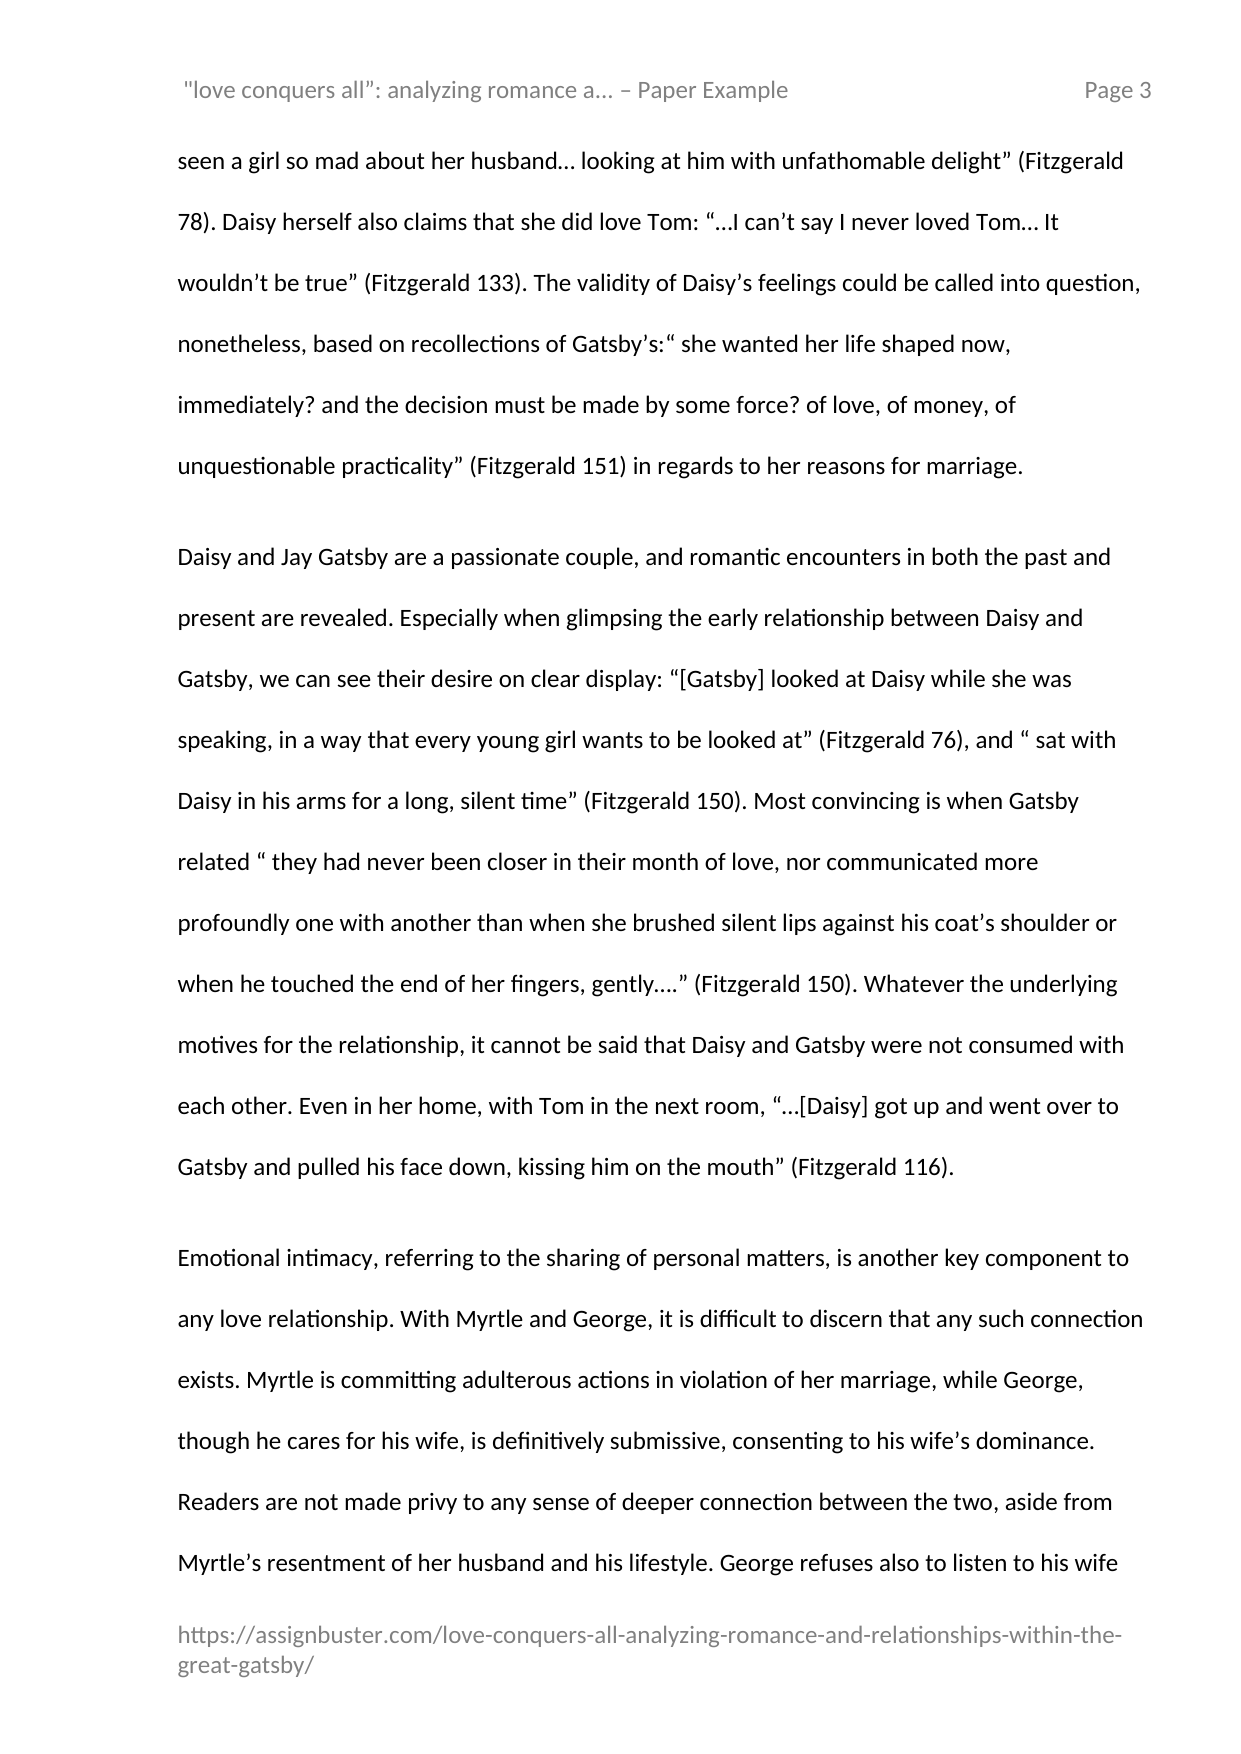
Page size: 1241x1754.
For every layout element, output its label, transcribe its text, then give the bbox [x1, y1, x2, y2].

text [177, 145, 1152, 481]
text Daisy and Jay Gatsby are a passionate couple, and romantic encounters in both the past and present are revealed. Especially when glimpsing the early relationship between Daisy and Gatsby, we can see their desire on clear display: “[Gatsby] looked at Daisy while she was speaking, in a way that every young girl wants to be looked at” (Fitzgerald 76), and “ sat with Daisy in his arms for a long, silent time” (Fitzgerald 150). Most convincing is when Gatsby related “ they had never been closer in their month of love, nor communicated more profoundly one with another than when she brushed silent lips against his coat’s shoulder or when he touched the end of her fingers, gently….” (Fitzgerald 150). Whatever the underlying motives for the relationship, it cannot be said that Daisy and Gatsby were not consumed with each other. Even in her home, with Tom in the next room, “…[Daisy] got up and went over to Gatsby and pulled his face down, kissing him on the mouth” (Fitzgerald 116). [177, 541, 1152, 1182]
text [177, 1242, 1152, 1577]
